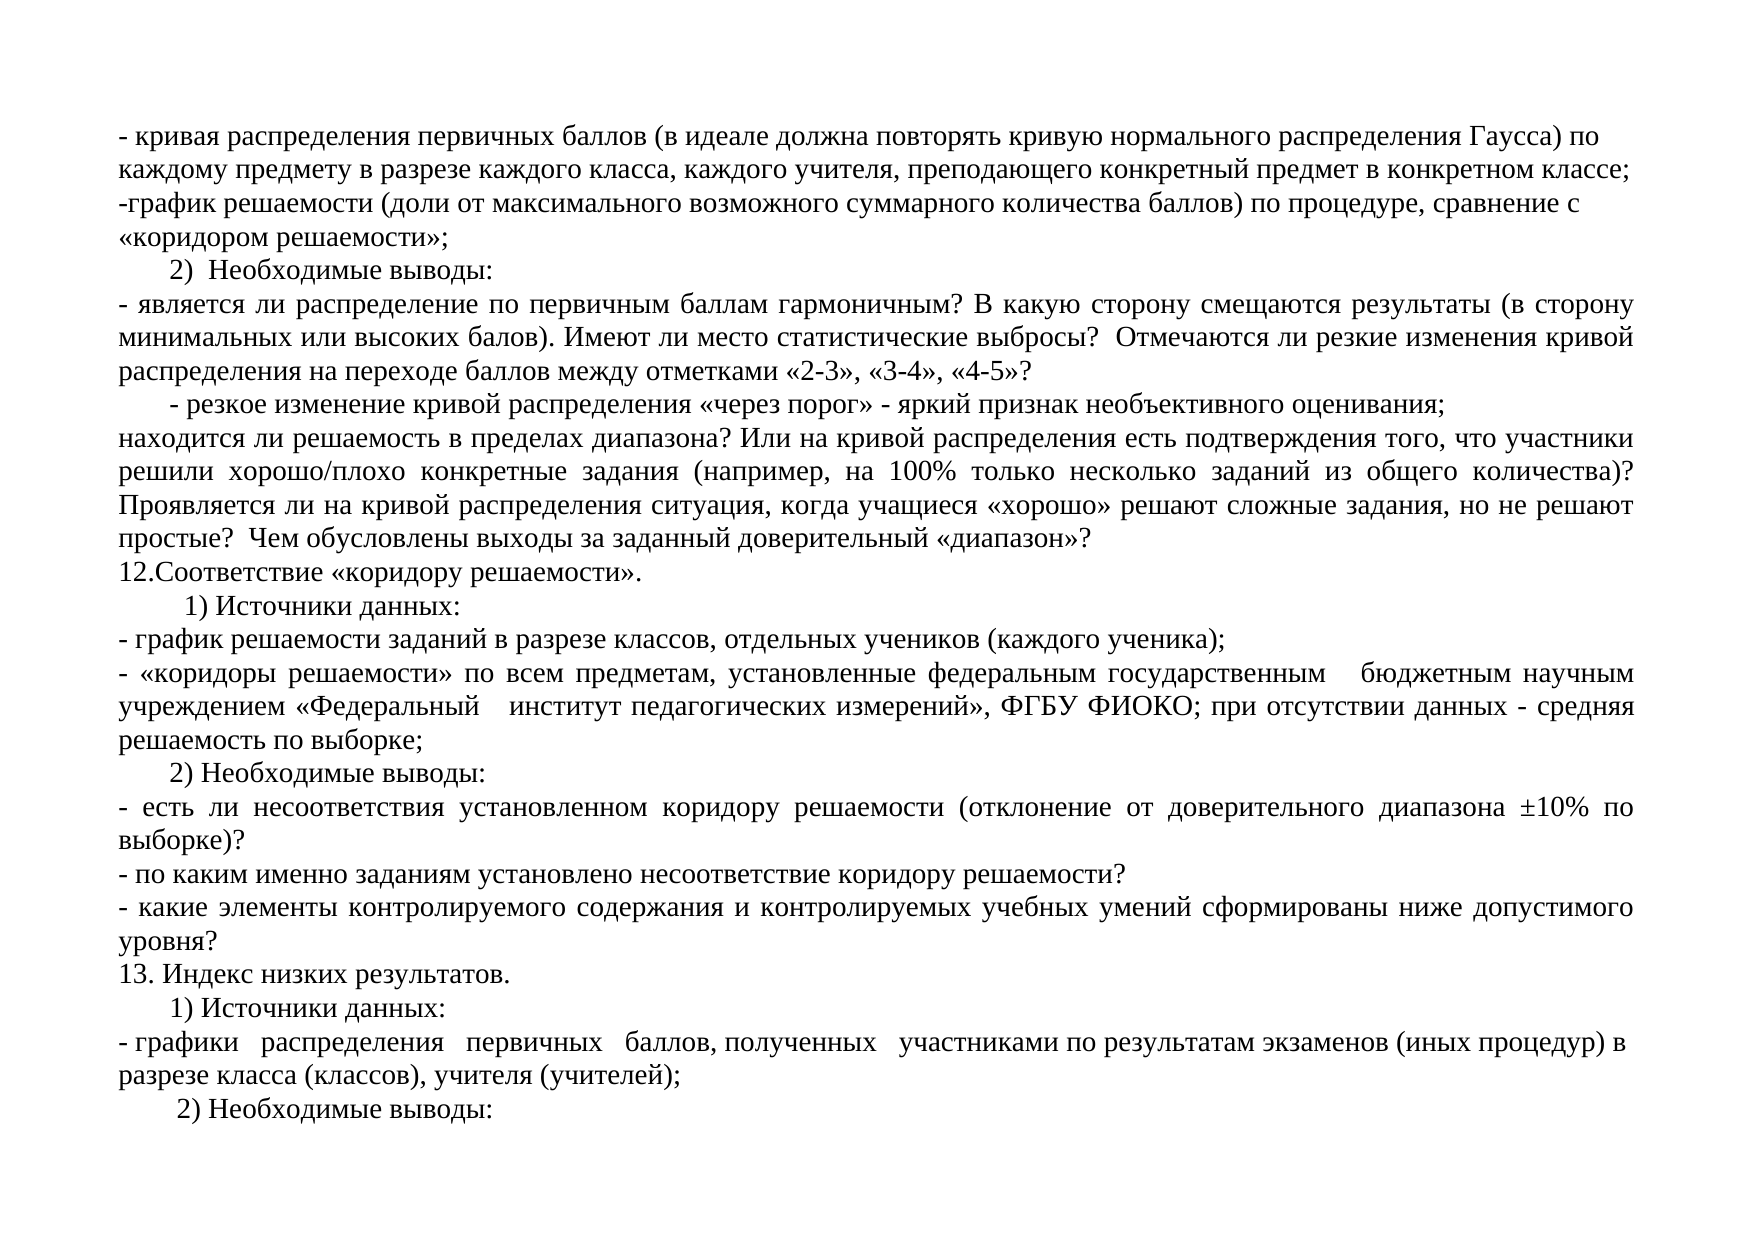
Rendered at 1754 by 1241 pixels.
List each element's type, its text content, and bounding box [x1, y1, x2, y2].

text 2) Необходимые выводы: [118, 755, 1636, 789]
text - резкое изменение кривой распределения «через порог» - яркий признак необъективного оценивания; [118, 386, 1636, 420]
text - кривая распределения первичных баллов (в идеале должна повторять кривую нормального распределения Гаусса) по каждому предмету в разрезе каждого класса, каждого учителя, преподающего конкретный предмет в конкретном классе; [118, 118, 1636, 185]
text находится ли решаемость в пределах диапазона? Или на кривой распределения есть подтверждения того, что участники решили хорошо/плохо конкретные задания (например, на 100% только несколько заданий из общего количества)? Проявляется ли на кривой распределения ситуация, когда учащиеся «хорошо» решают сложные задания, но не решают простые? Чем обусловлены выходы за заданный доверительный «диапазон»? [118, 420, 1636, 554]
text -график решаемости (доли от максимального возможного суммарного количества баллов) по процедуре, сравнение с «коридором решаемости»; [118, 185, 1636, 252]
text 2) Необходимые выводы: [118, 1091, 1636, 1124]
text - по каким именно заданиям установлено несоответствие коридору решаемости? [118, 856, 1636, 889]
text - какие элементы контролируемого содержания и контролируемых учебных умений сформированы ниже допустимого уровня? [118, 889, 1636, 957]
text - график решаемости заданий в разрезе классов, отдельных учеников (каждого ученика); [118, 621, 1636, 655]
text - есть ли несоответствия установленном коридору решаемости (отклонение от доверительного диапазона ±10% по выборке)? [118, 789, 1636, 856]
text 2) Необходимые выводы: [118, 252, 1636, 286]
text - является ли распределение по первичным баллам гармоничным? В какую сторону смещаются результаты (в сторону минимальных или высоких балов). Имеют ли место статистические выбросы? Отмечаются ли резкие изменения кривой распределения на переходе баллов между отметками «2-3», «3-4», «4-5»? [118, 286, 1636, 386]
text 13. Индекс низких результатов. [118, 957, 1636, 990]
text - графики распределения первичных баллов, полученных участниками по результатам экзаменов (иных процедур) в разрезе класса (классов), учителя (учителей); [118, 1024, 1636, 1091]
text 12.Соответствие «коридору решаемости». [118, 554, 1636, 588]
text - «коридоры решаемости» по всем предметам, установленные федеральным государственным бюджетным научным учреждением «Федеральный институт педагогических измерений», ФГБУ ФИОКО; при отсутствии данных - средняя решаемость по выборке; [118, 655, 1636, 755]
text 1) Источники данных: [118, 588, 1636, 621]
text 1) Источники данных: [118, 990, 1636, 1024]
